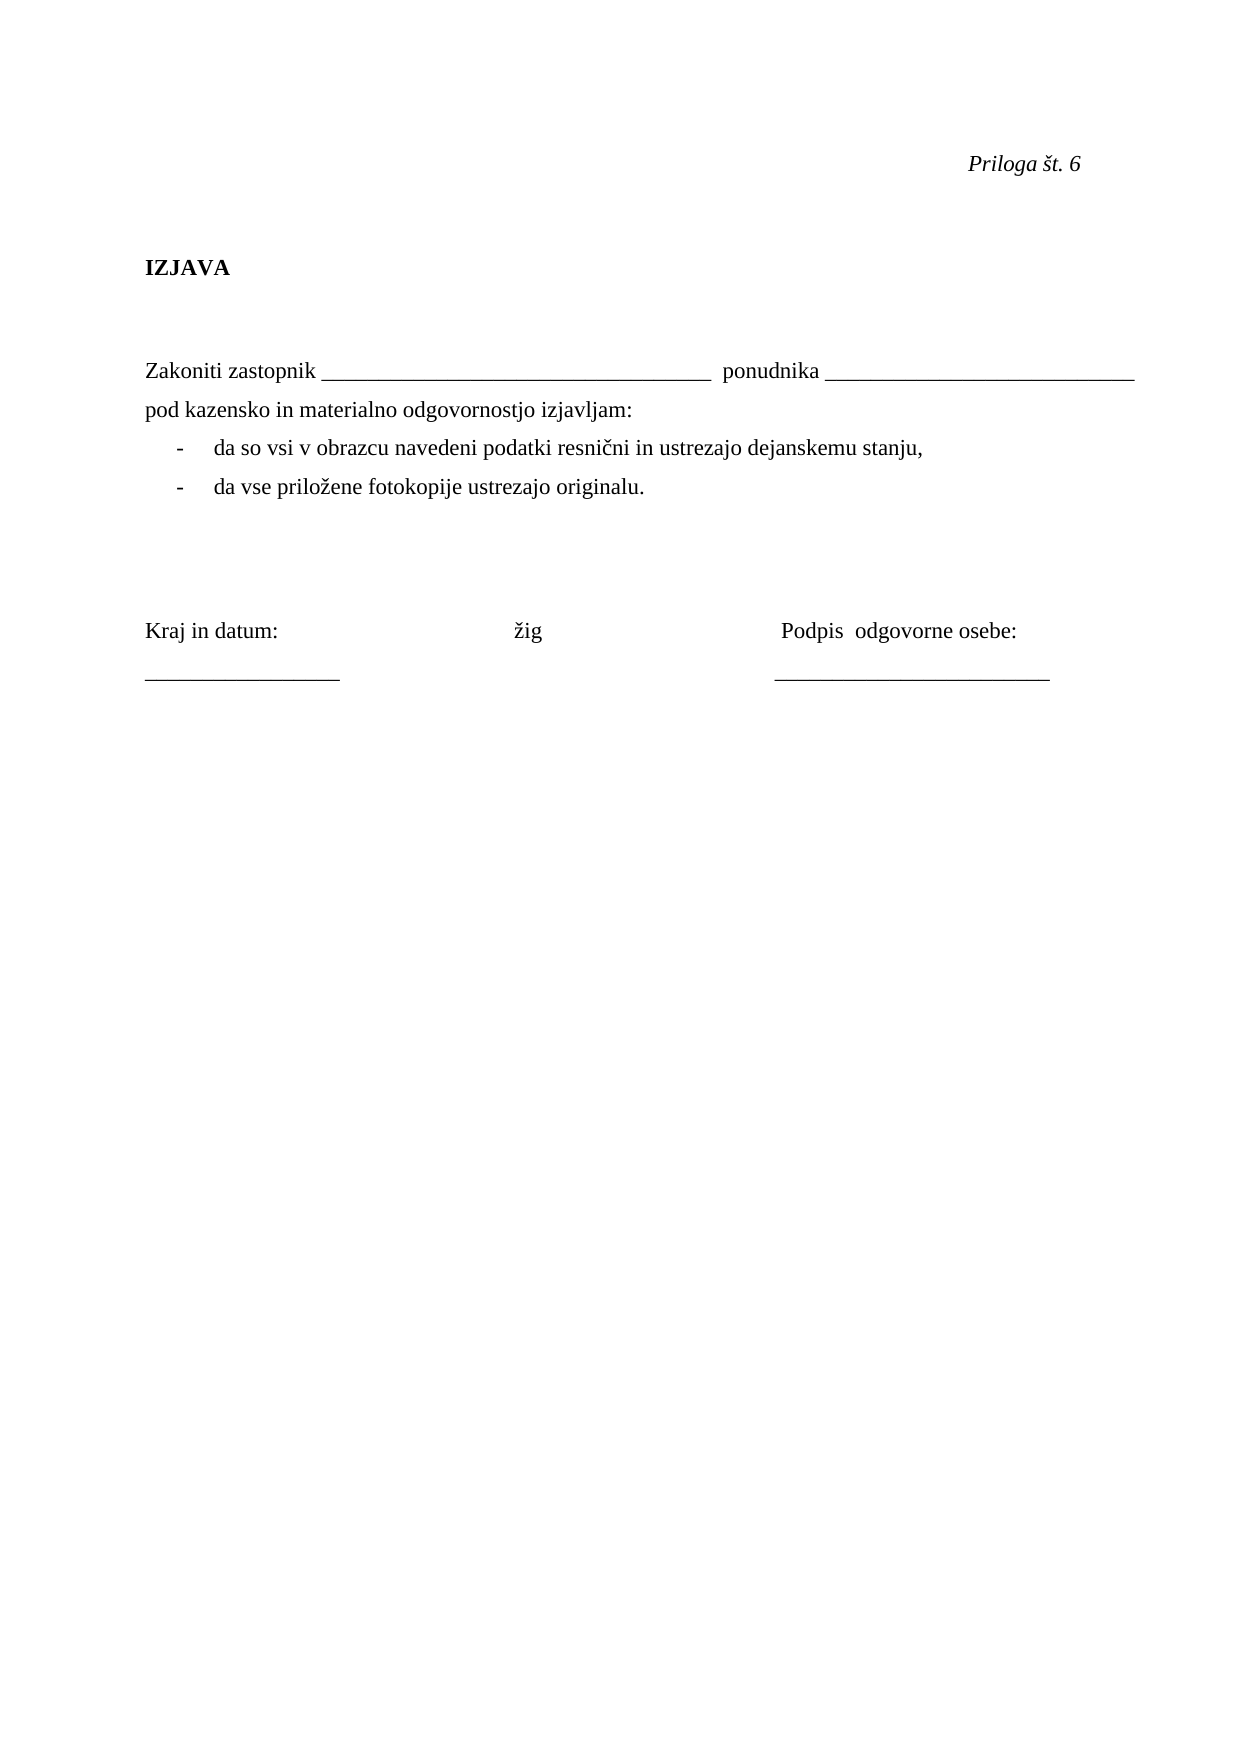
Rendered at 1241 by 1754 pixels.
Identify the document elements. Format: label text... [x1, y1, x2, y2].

list da vse priložene fotokopije ustrezajo originalu. [176, 473, 1167, 500]
text IZJAVA [145, 254, 1167, 280]
text Priloga št. 6 [968, 150, 1167, 176]
text pod kazensko in materialno odgovornostjo izjavljam: [145, 396, 1167, 422]
text Zakoniti zastopnik __________________________________ ponudnika ___________________________ [145, 357, 1167, 383]
list da so vsi v obrazcu navedeni podatki resnični in ustrezajo dejanskemu stanju, [176, 434, 1167, 461]
text Kraj in datum: žig Podpis odgovorne osebe: [145, 618, 1167, 644]
text _________________ ________________________ [145, 657, 1167, 683]
